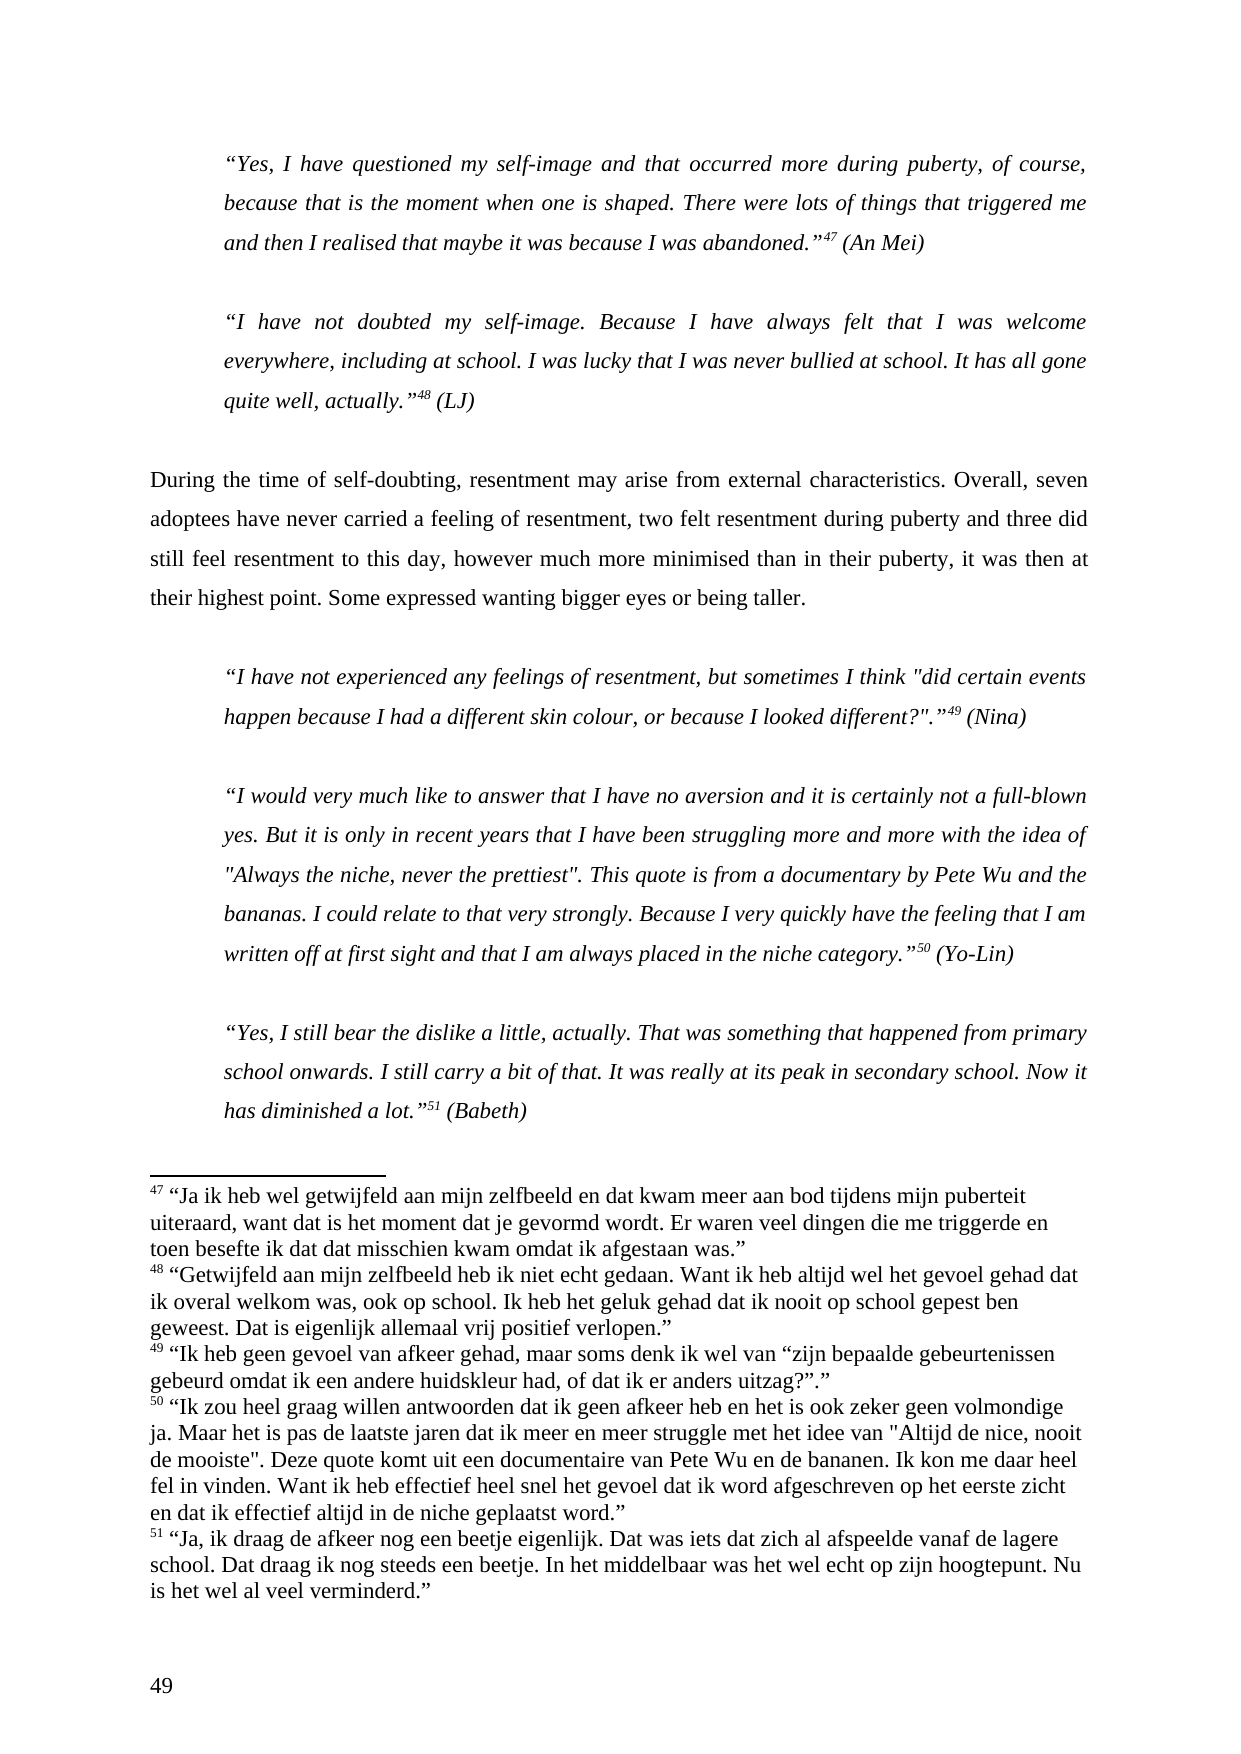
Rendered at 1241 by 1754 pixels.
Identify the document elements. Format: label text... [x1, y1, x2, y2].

text “Yes, I have questioned my self-image and that occurred more during puberty, of course, because that is the moment when one is shaped. There were lots of things that triggered me and then I realised that maybe it was because I was abandoned.” (An Mei) [224, 150, 1090, 255]
text “I have not experienced any feelings of resentment, but sometimes I think "did certain events happen because I had a different skin colour, or because I looked different?".” (Nina) [224, 663, 1090, 729]
text During the time of self-doubting, resentment may arise from external characteristics. Overall, seven adoptees have never carried a feeling of resentment, two felt resentment during puberty and three did still feel resentment to this day, however much more minimised than in their puberty, it was then at their highest point. Some expressed wanting bigger eyes or being taller. [150, 466, 1090, 611]
text “I have not doubted my self-image. Because I have always felt that I was welcome everywhere, including at school. I was lucky that I was never bullied at school. It has all gone quite well, actually.” (LJ) [224, 308, 1090, 413]
text “I would very much like to answer that I have no aversion and it is certainly not a full-blown yes. But it is only in recent years that I have been struggling more and more with the idea of "Always the niche, never the prettiest". This quote is from a documentary by Pete Wu and the bananas. I could relate to that very strongly. Because I very quickly have the feeling that I am written off at first sight and that I am always placed in the niche category.” (Yo-Lin) [224, 782, 1090, 966]
text “Yes, I still bear the dislike a little, actually. That was something that happened from primary school onwards. I still carry a bit of that. It was really at its peak in secondary school. Now it has diminished a lot.” (Babeth) [224, 1018, 1090, 1124]
